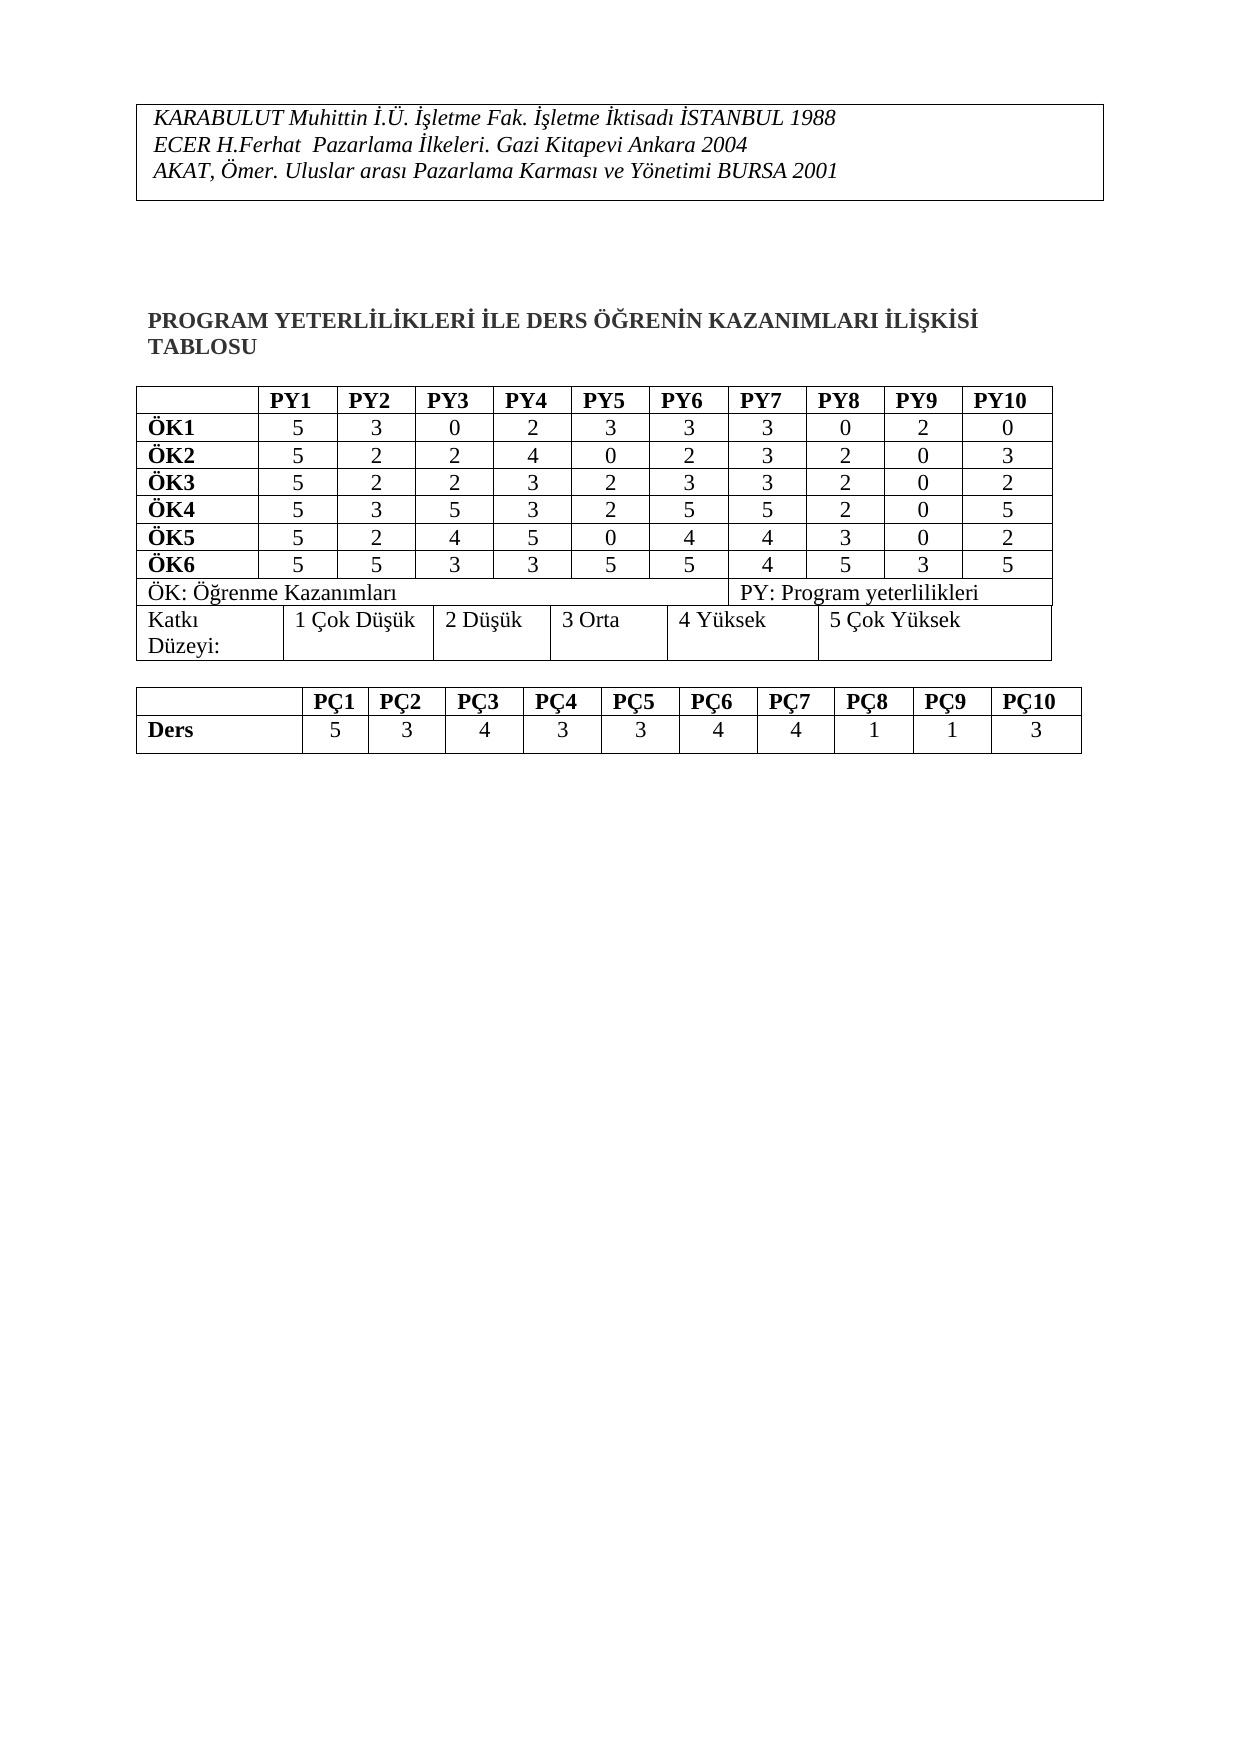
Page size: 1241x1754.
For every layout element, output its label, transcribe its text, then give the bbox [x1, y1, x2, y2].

table_cell 3 [650, 414, 728, 441]
table_cell 0 [963, 414, 1052, 441]
table_header [137, 688, 302, 715]
table_cell 2 [572, 496, 649, 523]
table_cell ÖK6 [137, 551, 258, 578]
table_header PÇ8 [835, 688, 913, 715]
table_cell 4 Yüksek [668, 606, 818, 660]
table_cell 5 [650, 551, 728, 578]
table_cell 1 Çok Düşük [284, 606, 433, 660]
table_header PÇ10 [992, 688, 1081, 715]
table_cell 4 [680, 716, 757, 753]
table_cell ÖK3 [137, 469, 258, 495]
table_cell 2 [807, 469, 884, 495]
table_cell 3 [729, 414, 806, 441]
table_header PY8 [807, 387, 884, 413]
table_cell KARABULUT Muhittin İ.Ü. İşletme Fak. İşletme İktisadı İSTANBUL 1988 ECER H.Ferhat Pazarlama İlkeleri. Gazi Kitapevi Ankara 2004 AKAT, Ömer. Uluslar arası Pazarlama Karması ve Yönetimi BURSA 2001 [137, 105, 1103, 200]
table_cell 5 [259, 551, 337, 578]
table_cell 4 [729, 524, 806, 550]
table_cell 2 [338, 442, 415, 468]
table_cell 3 [524, 716, 601, 753]
table_header PY6 [650, 387, 728, 413]
table_cell 5 Çok Yüksek [819, 606, 1051, 660]
table_cell 3 [338, 496, 415, 523]
table_header PY5 [572, 387, 649, 413]
table_cell 5 [494, 524, 571, 550]
table_cell 3 [650, 469, 728, 495]
table_cell 2 [494, 414, 571, 441]
table_cell 4 [494, 442, 571, 468]
table_cell 2 [807, 442, 884, 468]
table_cell 2 [807, 496, 884, 523]
table_cell 3 [885, 551, 962, 578]
table_cell 0 [885, 469, 962, 495]
table_header PÇ5 [602, 688, 679, 715]
table_cell ÖK1 [137, 414, 258, 441]
table_cell 3 [494, 496, 571, 523]
table_cell 4 [758, 716, 834, 753]
table_cell 3 [602, 716, 679, 753]
table_cell 3 [416, 551, 493, 578]
table_cell 3 Orta [551, 606, 667, 660]
table_cell 2 [650, 442, 728, 468]
table_cell 5 [259, 414, 337, 441]
table_cell PY: Program yeterlilikleri [729, 579, 1052, 605]
table_cell 2 [338, 469, 415, 495]
table_cell Ders [137, 716, 302, 753]
table_header PÇ6 [680, 688, 757, 715]
table_cell 5 [259, 442, 337, 468]
table_cell 4 [446, 716, 523, 753]
table_cell Katkı Düzeyi: [137, 606, 283, 660]
table_cell 2 Düşük [434, 606, 550, 660]
table_cell 3 [807, 524, 884, 550]
table_header PÇ3 [446, 688, 523, 715]
table_cell 3 [369, 716, 445, 753]
table_header PÇ9 [914, 688, 991, 715]
table_cell 5 [650, 496, 728, 523]
text PROGRAM YETERLİLİKLERİ İLE DERS ÖĞRENİN KAZANIMLARI İLİŞKİSİ TABLOSU [148, 307, 1093, 359]
table_header [137, 387, 258, 413]
table_cell 0 [807, 414, 884, 441]
table_cell 4 [729, 551, 806, 578]
table_header PY3 [416, 387, 493, 413]
table_cell ÖK2 [137, 442, 258, 468]
table_cell 0 [572, 524, 649, 550]
table_cell 3 [494, 551, 571, 578]
table_header PY1 [259, 387, 337, 413]
table_cell ÖK5 [137, 524, 258, 550]
table_cell 1 [835, 716, 913, 753]
table_cell 2 [416, 469, 493, 495]
table_cell 5 [572, 551, 649, 578]
table_cell 1 [914, 716, 991, 753]
table_cell 4 [650, 524, 728, 550]
table_header PÇ7 [758, 688, 834, 715]
table_header PÇ4 [524, 688, 601, 715]
table_cell 5 [963, 551, 1052, 578]
table_cell 5 [259, 496, 337, 523]
table_cell 5 [416, 496, 493, 523]
table_cell 2 [963, 469, 1052, 495]
table_header PÇ1 [303, 688, 368, 715]
table_cell ÖK: Öğrenme Kazanımları [137, 579, 728, 605]
table_cell 3 [729, 469, 806, 495]
table_cell ÖK4 [137, 496, 258, 523]
table_cell 3 [572, 414, 649, 441]
table_cell 0 [885, 442, 962, 468]
table_cell 0 [416, 414, 493, 441]
table_header PY10 [963, 387, 1052, 413]
table_cell 5 [303, 716, 368, 753]
table_cell 3 [338, 414, 415, 441]
table_cell 5 [259, 524, 337, 550]
table_header PÇ2 [369, 688, 445, 715]
table_cell 5 [729, 496, 806, 523]
table_cell 2 [885, 414, 962, 441]
table_cell 0 [572, 442, 649, 468]
table_cell 3 [494, 469, 571, 495]
table_header PY9 [885, 387, 962, 413]
table_cell 2 [416, 442, 493, 468]
table_cell 5 [807, 551, 884, 578]
table_cell 5 [259, 469, 337, 495]
table_cell 2 [572, 469, 649, 495]
table_cell 3 [963, 442, 1052, 468]
table_cell 5 [963, 496, 1052, 523]
table_cell 3 [992, 716, 1081, 753]
table_cell 2 [963, 524, 1052, 550]
table_cell 3 [729, 442, 806, 468]
table_header PY2 [338, 387, 415, 413]
table_header PY7 [729, 387, 806, 413]
table_cell 0 [885, 496, 962, 523]
table_cell 4 [416, 524, 493, 550]
table_cell 5 [338, 551, 415, 578]
table_cell 0 [885, 524, 962, 550]
table_cell 2 [338, 524, 415, 550]
table_header PY4 [494, 387, 571, 413]
